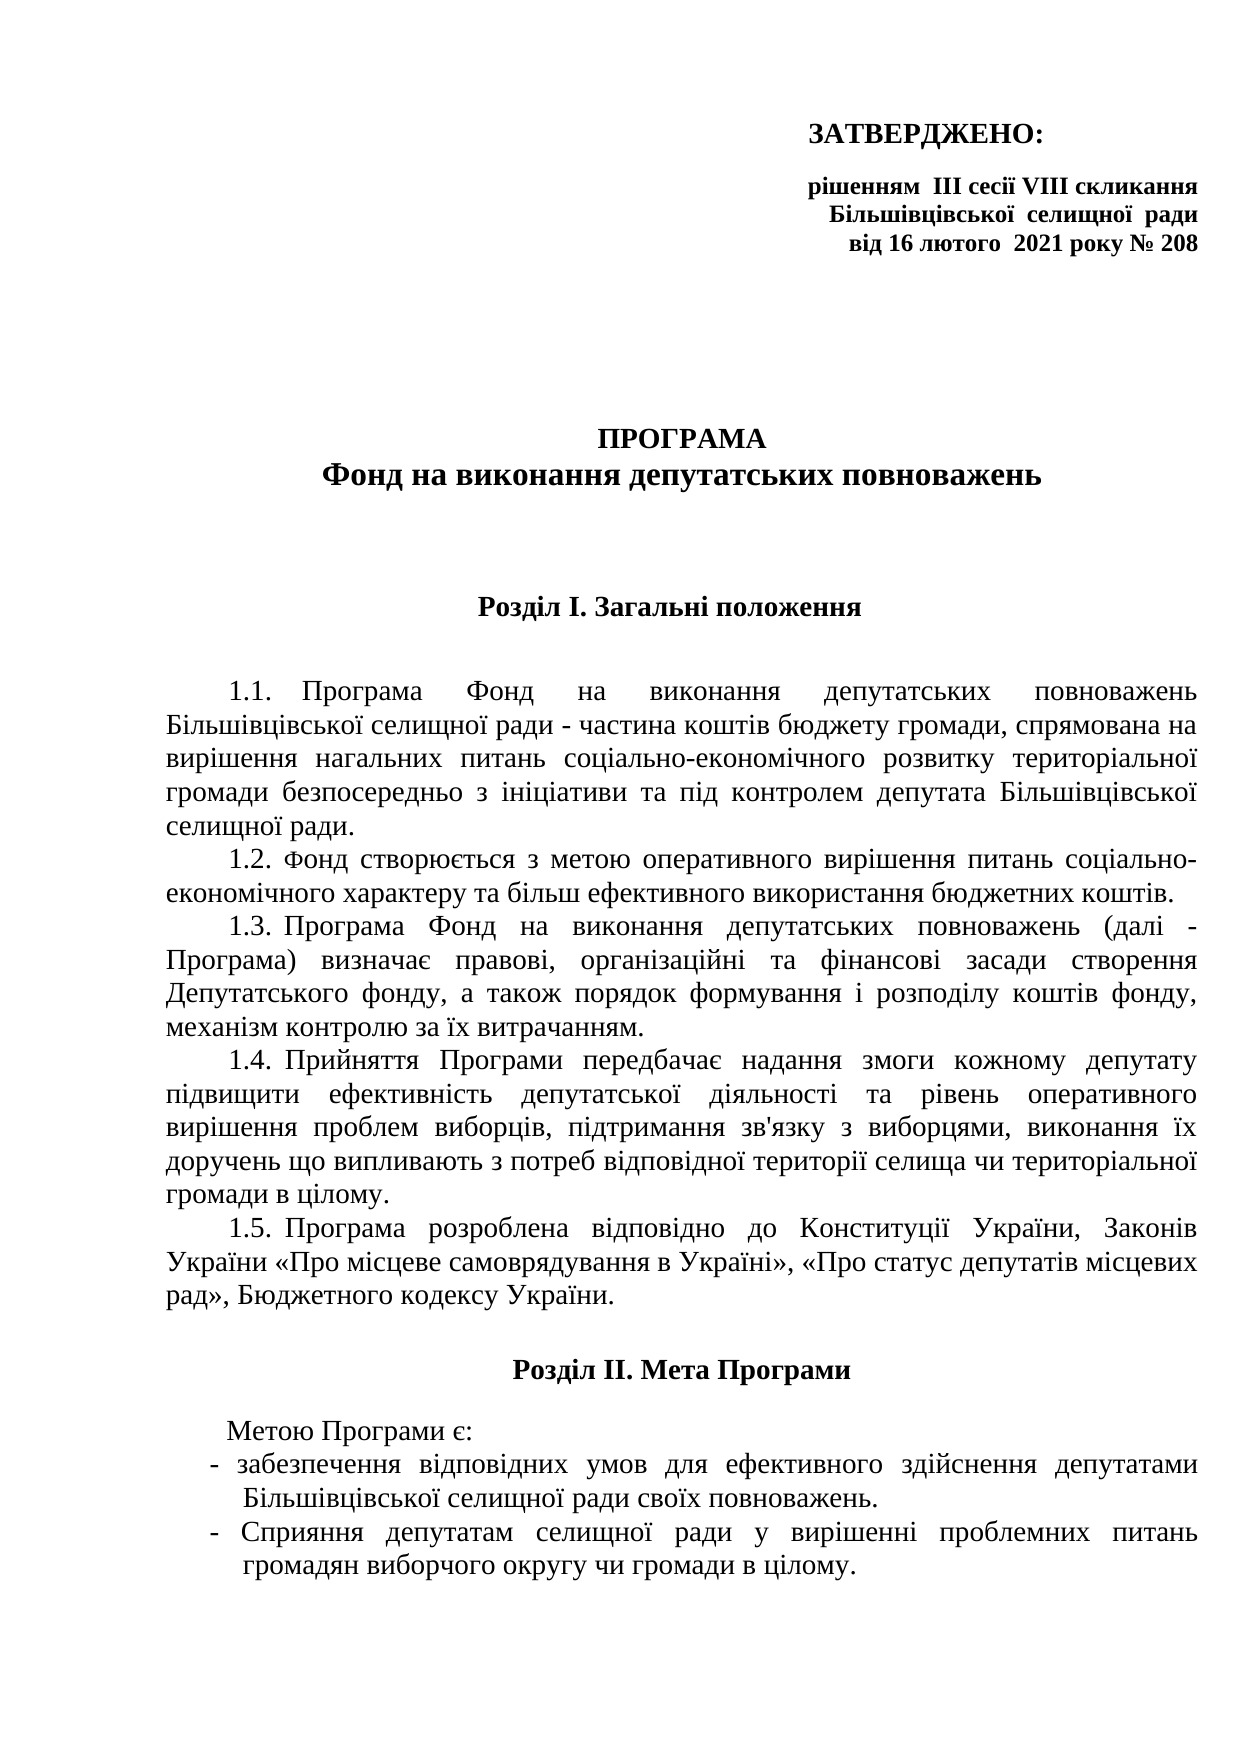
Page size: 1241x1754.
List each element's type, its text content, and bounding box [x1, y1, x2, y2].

text ПРОГРАМА Фонд на виконання депутатських повноважень [166, 421, 1198, 493]
text - забезпечення відповідних умов для ефективного здійснення депутатами Більшівцівської селищної ради своїх повноважень. [209, 1447, 1198, 1514]
list Програма Фонд на виконання депутатських повноважень Більшівцівської селищної ради - частина коштів бюджету громади, спрямована на вирішення нагальних питань соціально-економічного розвитку територіальної громади безпосередньо з ініціативи та під контролем депутата Більшівцівської селищної ради. [166, 673, 1198, 841]
text ЗАТВЕРДЖЕНО: [166, 116, 1198, 150]
list Програма Фонд на виконання депутатських повноважень (далі - Програма) визначає правові, організаційні та фінансові засади створення Депутатського фонду, а також порядок формування і розподілу коштів фонду, механізм контролю за їх витрачанням. [166, 908, 1198, 1042]
text Розділ I. Загальні положення [478, 589, 1198, 622]
list Прийняття Програми передбачає надання змоги кожному депутату підвищити ефективність депутатської діяльності та рівень оперативного вирішення проблем виборців, підтримання зв'язку з виборцями, виконання їх доручень що випливають з потреб відповідної території селища чи територіальної громади в цілому. [166, 1042, 1198, 1210]
text Розділ II. Мета Програми [166, 1352, 1198, 1386]
text Метою Програми є: [166, 1413, 1198, 1447]
list Програма розроблена відповідно до Конституції України, Законів України «Про місцеве самоврядування в Україні», «Про статус депутатів місцевих рад», Бюджетного кодексу України. [166, 1210, 1198, 1311]
text - Сприяння депутатам селищної ради у вирішенні проблемних питань громадян виборчого округу чи громади в цілому. [209, 1514, 1198, 1581]
text рішенням ІІІ сесії VІІІ скликання Більшівцівської селищної ради від 16 лютого 2021 року № 208 [166, 171, 1198, 257]
list Фонд створюється з метою оперативного вирішення питань соціально- економічного характеру та більш ефективного використання бюджетних коштів. [166, 841, 1198, 908]
